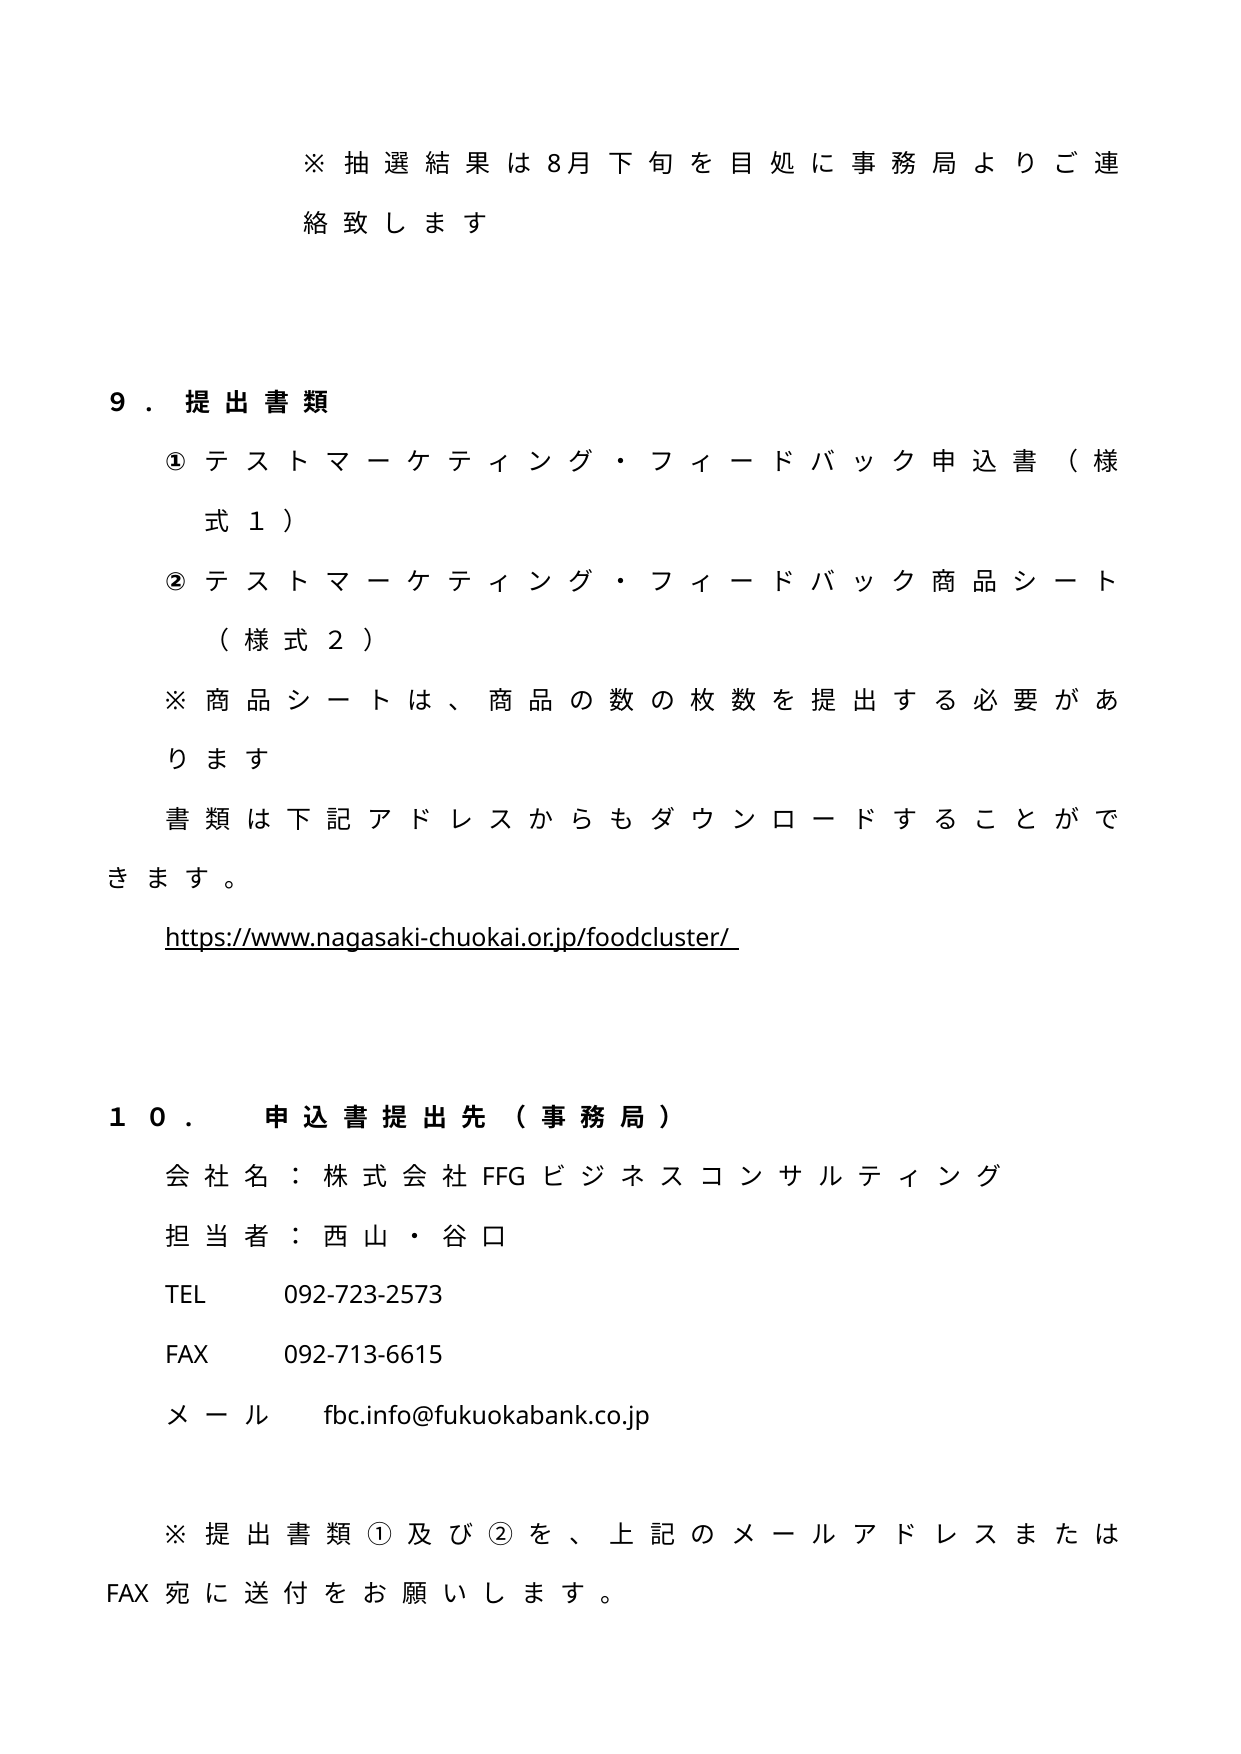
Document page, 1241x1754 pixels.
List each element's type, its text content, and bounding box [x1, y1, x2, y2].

text FAX 092-713-6615 [106, 1324, 1135, 1383]
list 申込書提出先（事務局） [106, 1086, 1135, 1145]
text 書類は下記アドレスからもダウンロードすることができます。 [106, 788, 1135, 907]
list テストマーケティング・フィードバック商品シート（様式２） [149, 549, 1135, 668]
list テストマーケティング・フィードバック申込書（様式１） [149, 430, 1135, 549]
text 担当者：西山・谷口 [106, 1205, 1135, 1264]
text ※提出書類①及び②を、上記のメールアドレスまたはFAX宛に送付をお願いします。 [106, 1503, 1135, 1622]
text 会社名：株式会社FFGビジネスコンサルティング [106, 1145, 1135, 1205]
list ※抽選結果は8月下旬を目処に事務局よりご連絡致します [288, 132, 1135, 251]
list 提出書類 [106, 371, 1135, 430]
text TEL 092-723-2573 [106, 1264, 1135, 1324]
text https://www.nagasaki-chuokai.or.jp/foodcluster/ [106, 907, 1135, 966]
text メール fbc.info@fukuokabank.co.jp [106, 1383, 1135, 1443]
list ※商品シートは、商品の数の枚数を提出する必要があります [149, 668, 1135, 788]
